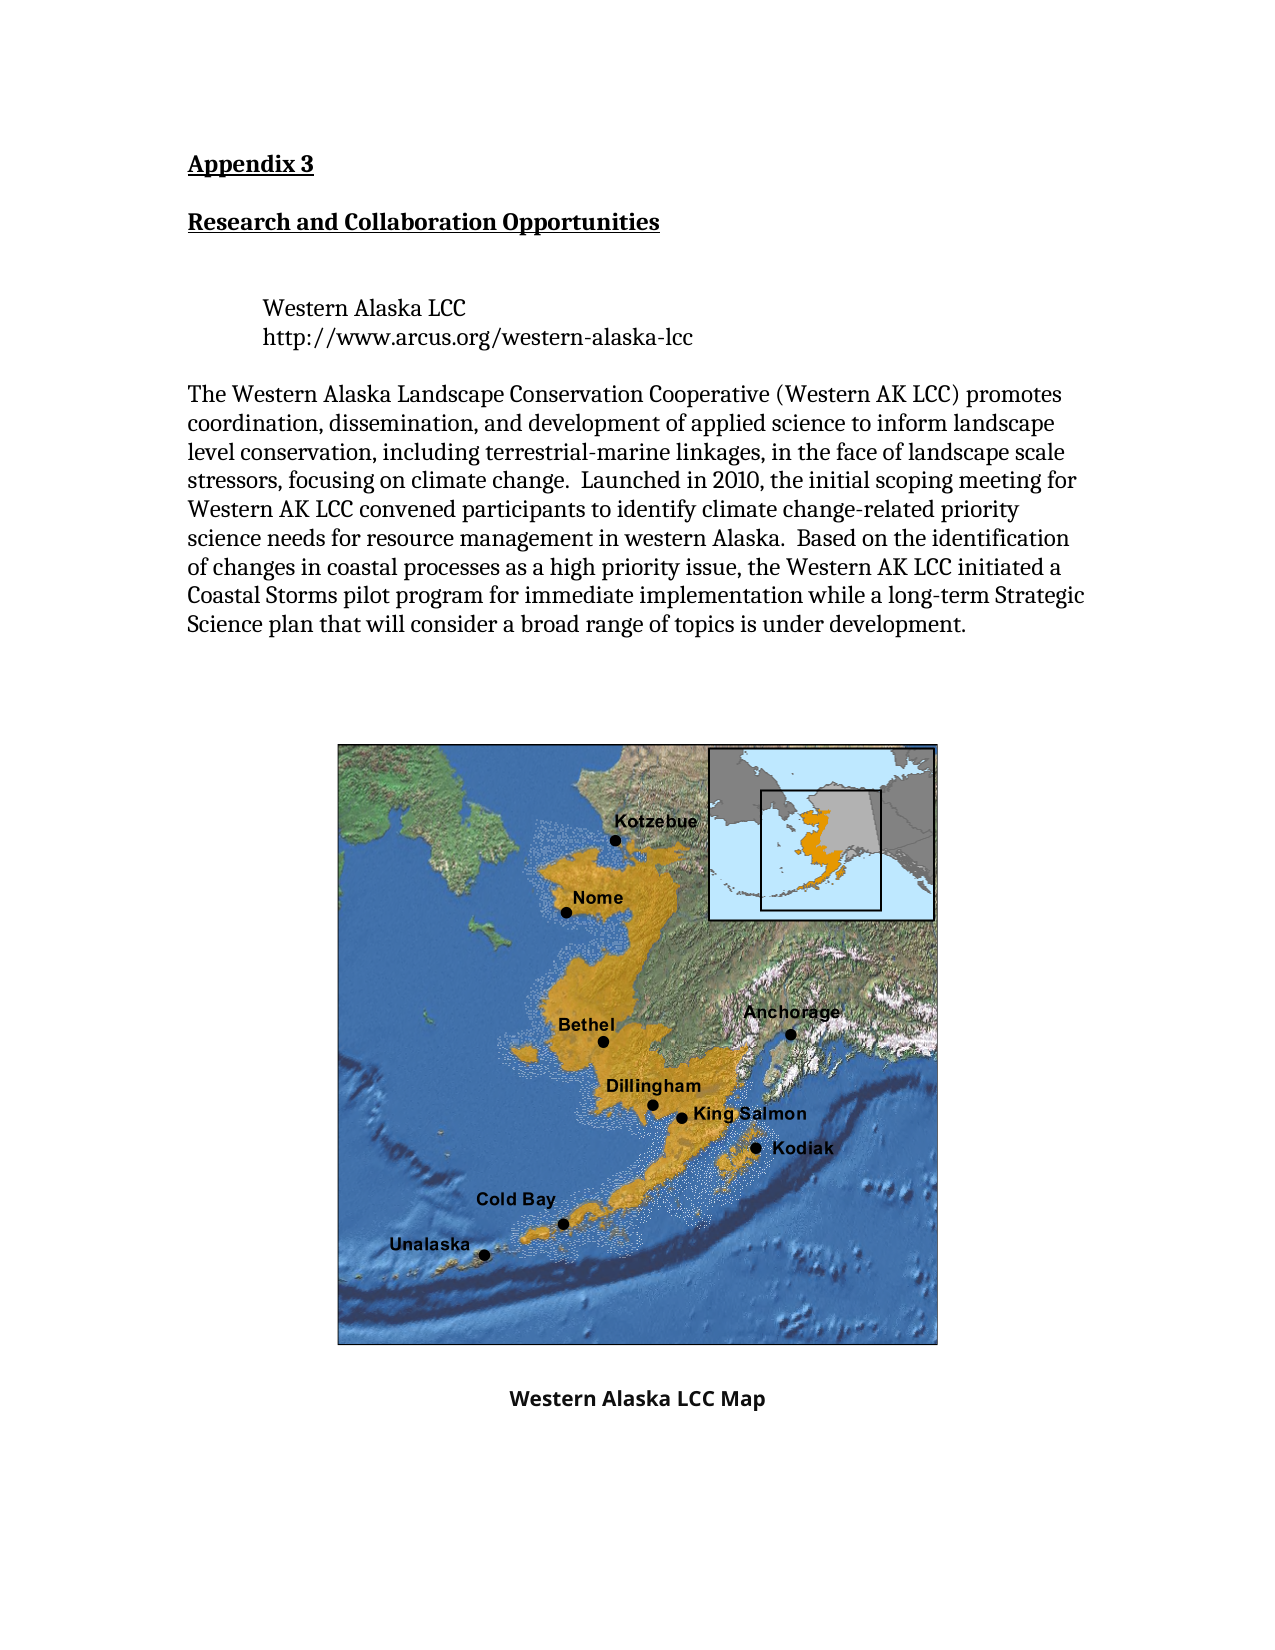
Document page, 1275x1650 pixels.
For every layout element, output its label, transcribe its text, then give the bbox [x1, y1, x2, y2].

picture [337, 744, 938, 1346]
text http://www.arcus.org/western-alaska-lcc [187, 322, 1087, 351]
text Research and Collaboration Opportunities [187, 207, 1087, 236]
text Western Alaska LCC Map [187, 1384, 1087, 1412]
text Appendix 3 [187, 150, 1087, 179]
text The Western Alaska Landscape Conservation Cooperative (Western AK LCC) promotes coordination, dissemination, and development of applied science to inform landscape level conservation, including terrestrial-marine linkages, in the face of landscape scale stressors, focusing on climate change. Launched in 2010, the initial scoping meeting for Western AK LCC convened participants to identify climate change-related priority science needs for resource management in western Alaska. Based on the identification of changes in coastal processes as a high priority issue, the Western AK LCC initiated a Coastal Storms pilot program for immediate implementation while a long-term Strategic Science plan that will consider a broad range of topics is under development. [187, 380, 1087, 639]
text Western Alaska LCC [187, 294, 1087, 322]
